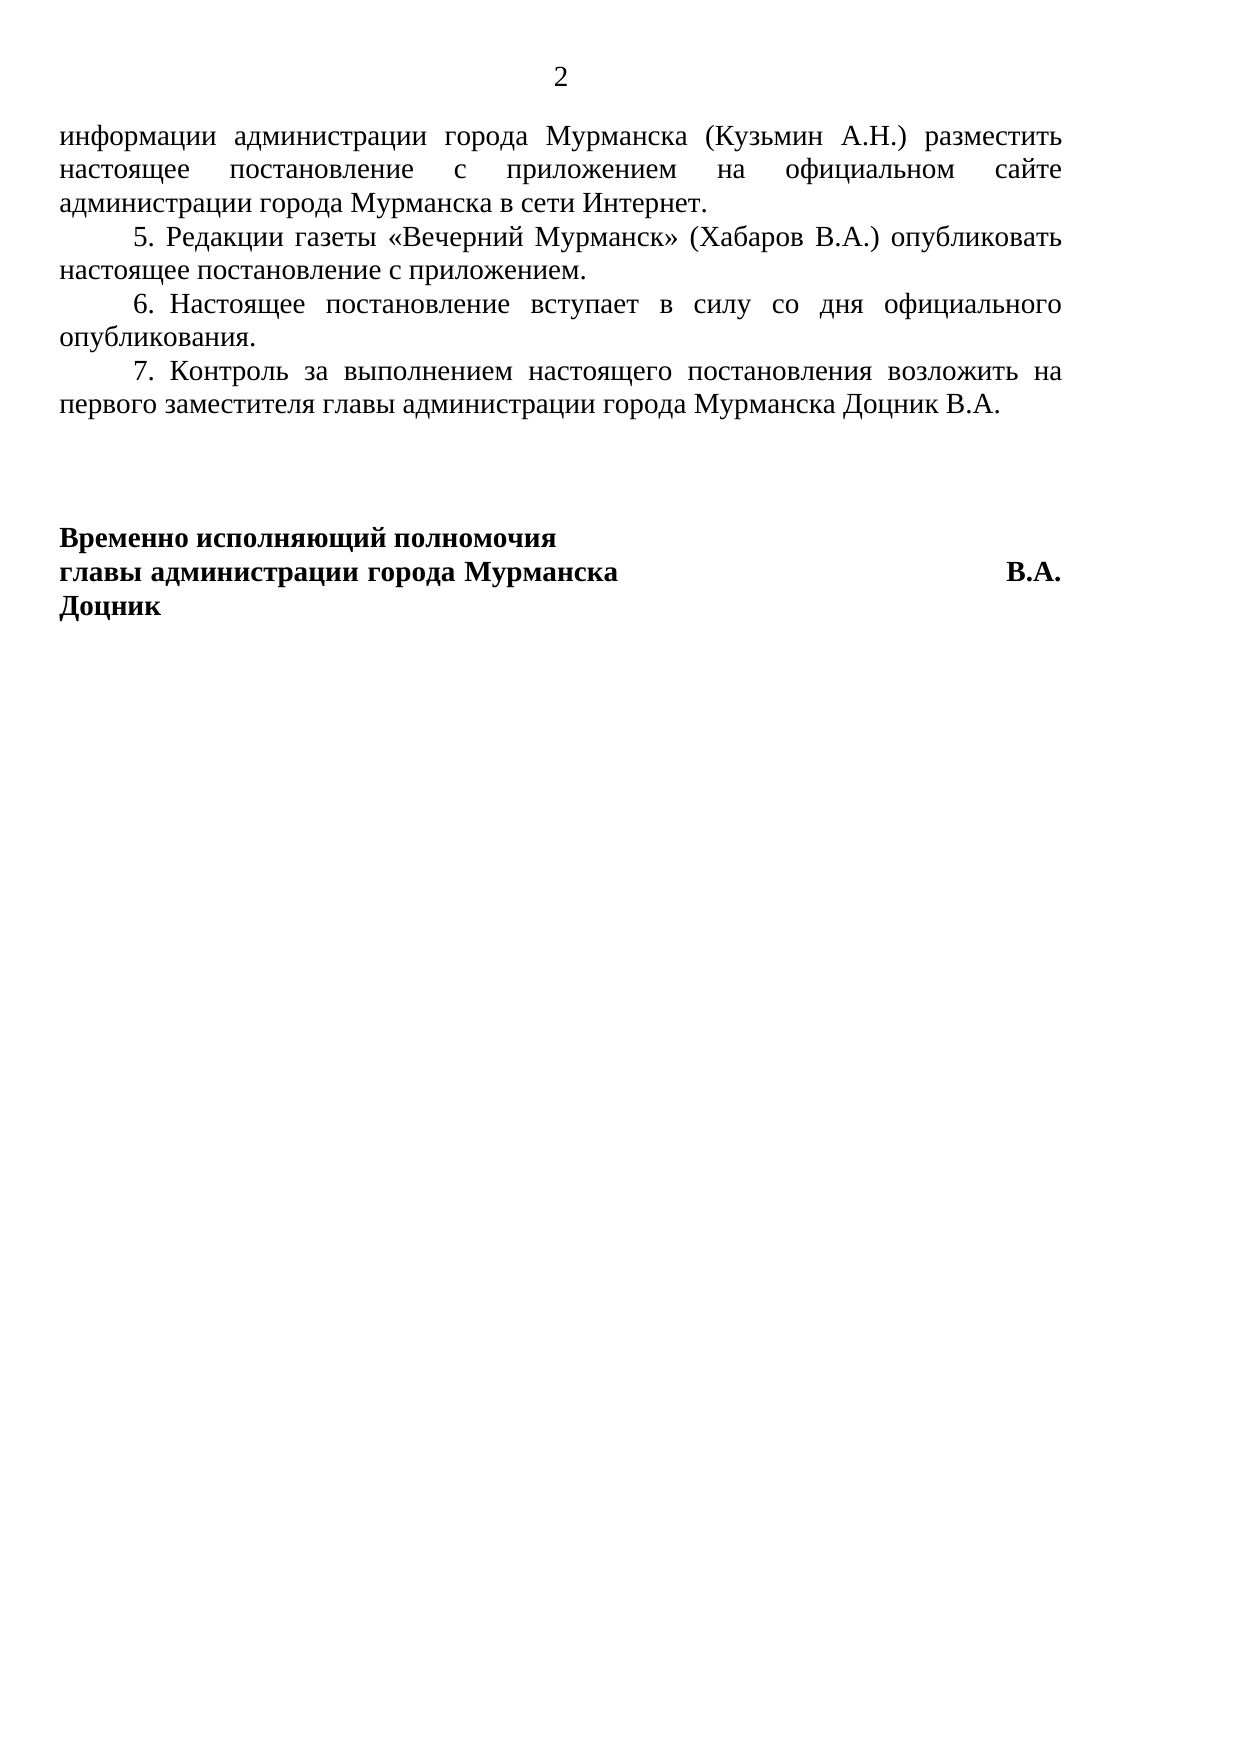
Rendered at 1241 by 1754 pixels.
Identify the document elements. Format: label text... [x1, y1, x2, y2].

text Временно исполняющий полномочия [59, 521, 1063, 554]
text 6. Настоящее постановление вступает в силу со дня официального опубликования. [59, 286, 1063, 353]
text главы администрации города Мурманска В.А. Доцник [59, 554, 1063, 621]
text 7. Контроль за выполнением настоящего постановления возложить на первого заместителя главы администрации города Мурманска Доцник В.А. [59, 353, 1063, 420]
text 5. Редакции газеты «Вечерний Мурманск» (Хабаров В.А.) опубликовать настоящее постановление с приложением. [59, 219, 1063, 286]
